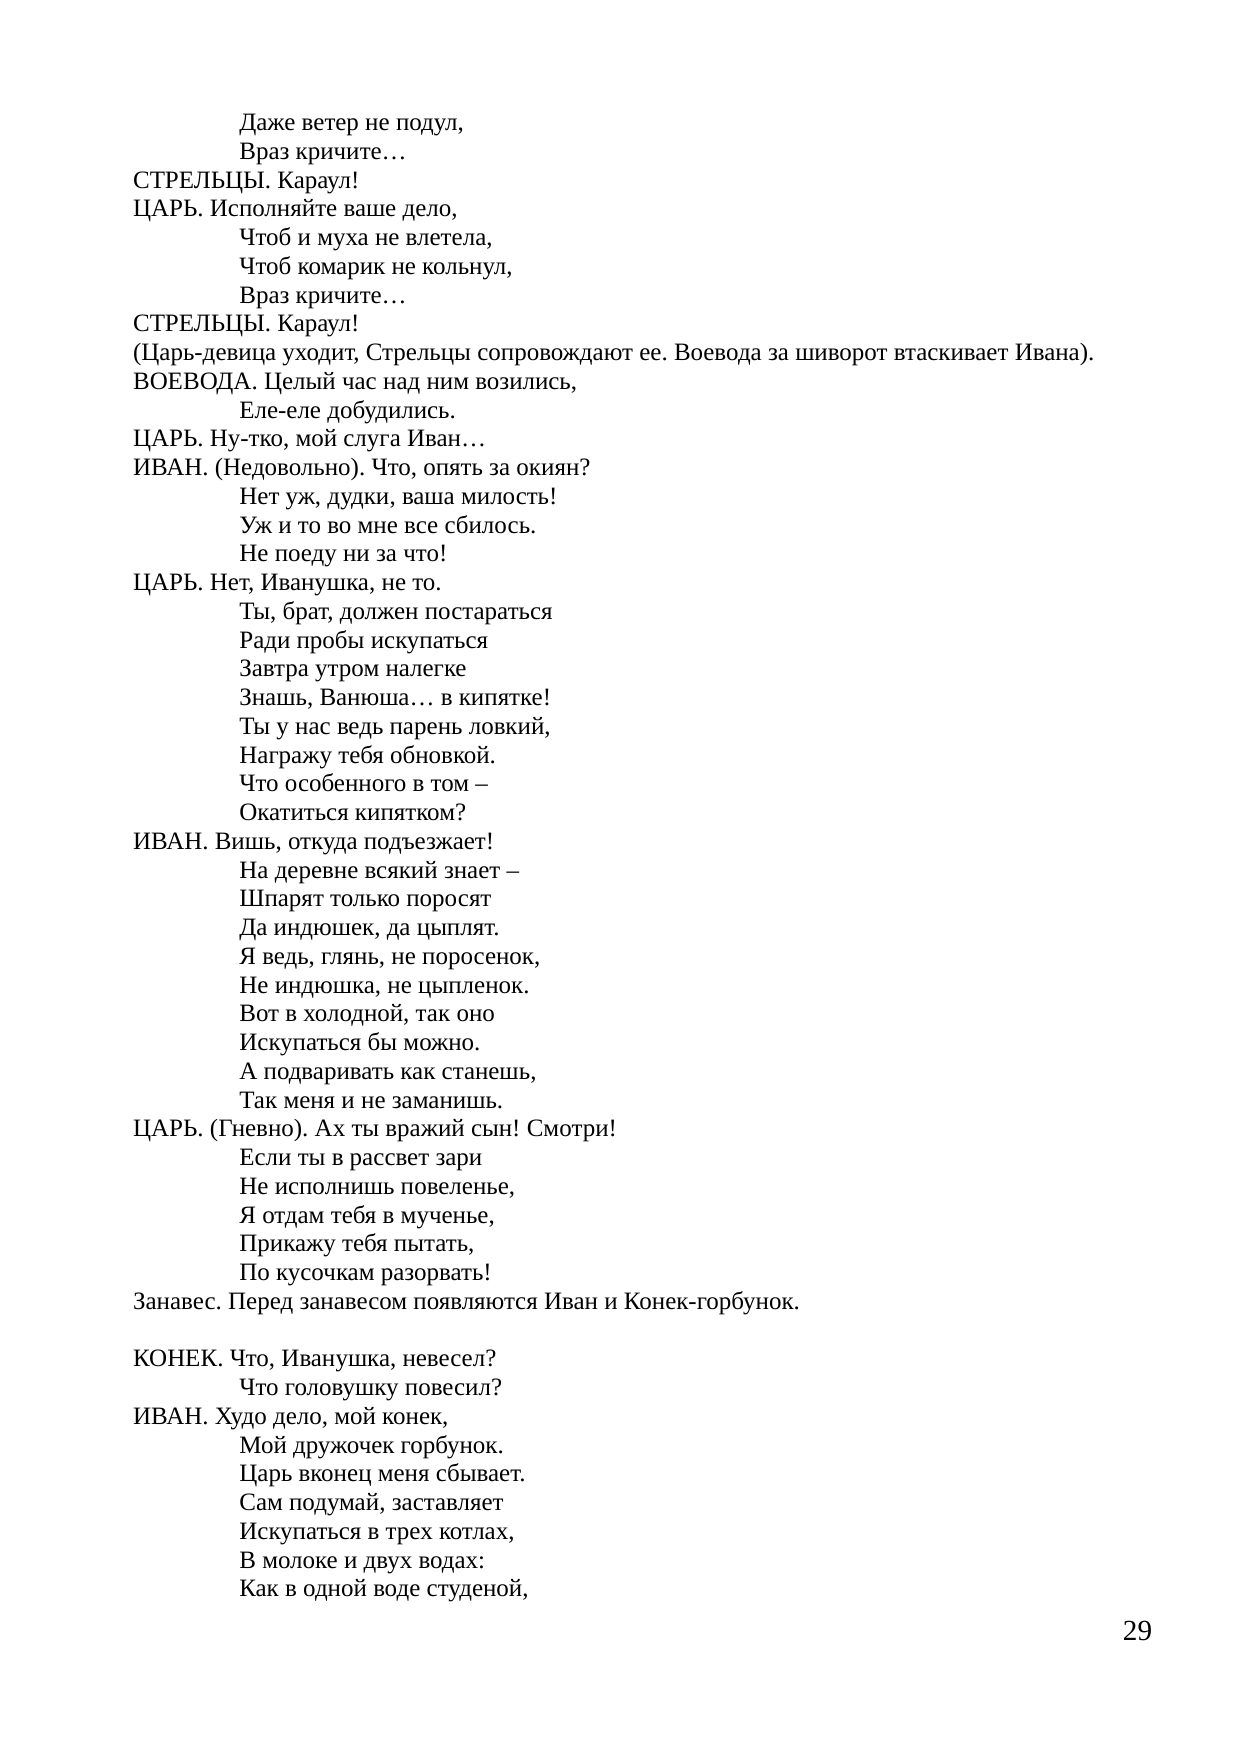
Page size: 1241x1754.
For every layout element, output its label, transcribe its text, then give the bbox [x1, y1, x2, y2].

text Завтра утром налегке [133, 653, 1152, 682]
text В молоке и двух водах: [133, 1545, 1152, 1573]
text ИВАН. Вишь, откуда подъезжает! [133, 826, 1152, 855]
text Вот в холодной, так оно [133, 998, 1152, 1027]
text Что особенного в том – [133, 768, 1152, 797]
text Не индюшка, не цыпленок. [133, 970, 1152, 998]
text Нет уж, дудки, ваша милость! [133, 481, 1152, 510]
text Так меня и не заманишь. [133, 1085, 1152, 1113]
text ВОЕВОДА. Целый час над ним возились, [133, 366, 1152, 395]
text (Царь-девица уходит, Стрельцы сопровождают ее. Воевода за шиворот втаскивает Ивана). [133, 337, 1152, 366]
text ИВАН. (Недовольно). Что, опять за окиян? [133, 452, 1152, 481]
text Уж и то во мне все сбилось. [133, 510, 1152, 538]
text Чтоб и муха не влетела, [133, 222, 1152, 251]
text Не исполнишь повеленье, [133, 1171, 1152, 1200]
text Если ты в рассвет зари [133, 1142, 1152, 1171]
text На деревне всякий знает – [133, 855, 1152, 883]
text Искупаться бы можно. [133, 1027, 1152, 1056]
text СТРЕЛЬЦЫ. Караул! [133, 165, 1152, 193]
text Враз кричите… [133, 136, 1152, 165]
text Что головушку повесил? [133, 1372, 1152, 1401]
text Еле-еле добудились. [133, 395, 1152, 423]
text Искупаться в трех котлах, [133, 1516, 1152, 1545]
text Знашь, Ванюша… в кипятке! [133, 682, 1152, 711]
text Окатиться кипятком? [133, 797, 1152, 826]
text ЦАРЬ. Ну-тко, мой слуга Иван… [133, 423, 1152, 452]
text Награжу тебя обновкой. [133, 740, 1152, 768]
text Я ведь, глянь, не поросенок, [133, 941, 1152, 970]
text Чтоб комарик не кольнул, [133, 251, 1152, 280]
text Мой дружочек горбунок. [133, 1430, 1152, 1458]
text По кусочкам разорвать! [133, 1257, 1152, 1286]
text Сам подумай, заставляет [133, 1487, 1152, 1516]
text ИВАН. Худо дело, мой конек, [133, 1401, 1152, 1430]
text Шпарят только поросят [133, 883, 1152, 912]
text Ради пробы искупаться [133, 625, 1152, 653]
text Царь вконец меня сбывает. [133, 1458, 1152, 1487]
text Как в одной воде студеной, [133, 1573, 1152, 1602]
text Ты, брат, должен постараться [133, 596, 1152, 625]
text ЦАРЬ. Нет, Иванушка, не то. [133, 567, 1152, 596]
text А подваривать как станешь, [133, 1056, 1152, 1085]
text Даже ветер не подул, [133, 107, 1152, 136]
text Не поеду ни за что! [133, 538, 1152, 567]
text Враз кричите… [133, 280, 1152, 308]
text Прикажу тебя пытать, [133, 1228, 1152, 1257]
text ЦАРЬ. Исполняйте ваше дело, [133, 193, 1152, 222]
text Ты у нас ведь парень ловкий, [133, 711, 1152, 740]
text Занавес. Перед занавесом появляются Иван и Конек-горбунок. [133, 1286, 1152, 1315]
text Да индюшек, да цыплят. [133, 912, 1152, 941]
text ЦАРЬ. (Гневно). Ах ты вражий сын! Смотри! [133, 1113, 1152, 1142]
text КОНЕК. Что, Иванушка, невесел? [133, 1343, 1152, 1372]
text СТРЕЛЬЦЫ. Караул! [133, 308, 1152, 337]
text Я отдам тебя в мученье, [133, 1200, 1152, 1228]
